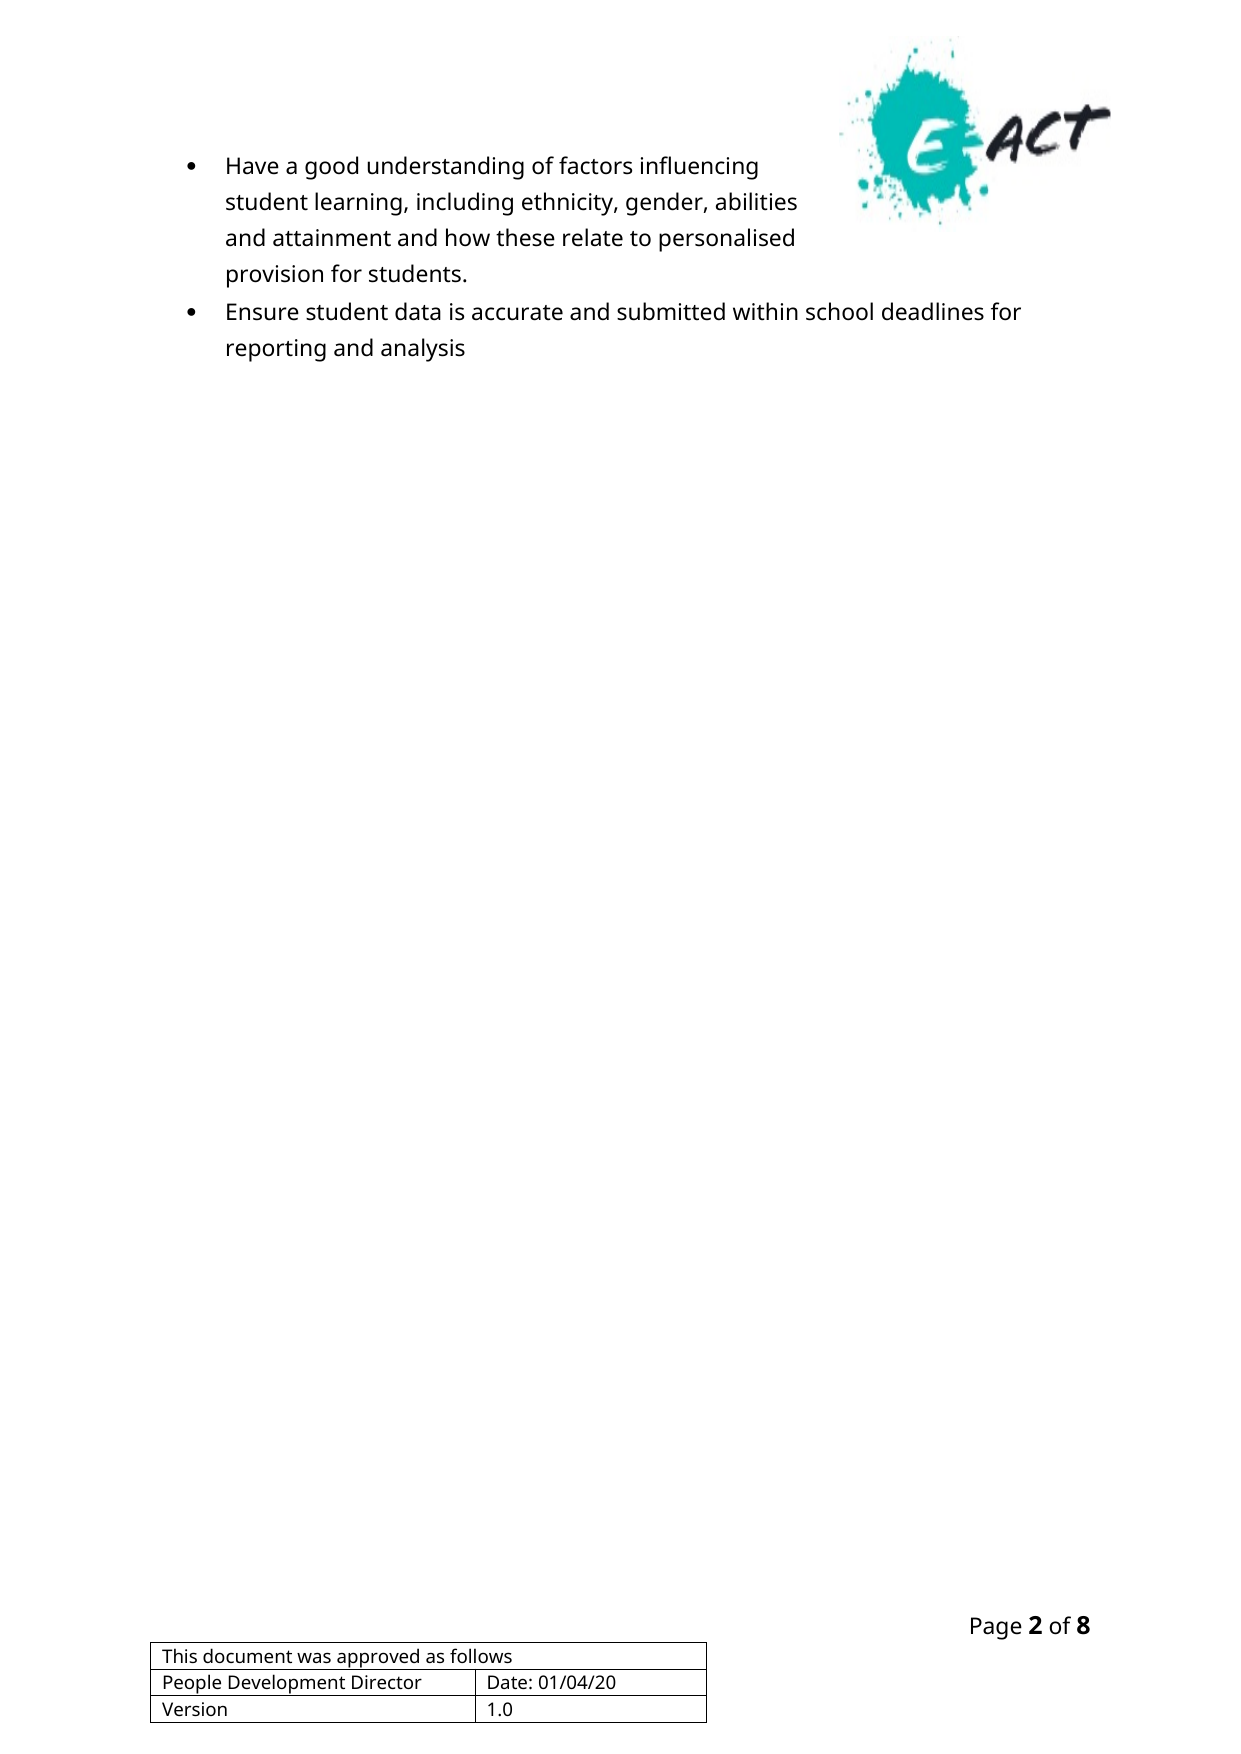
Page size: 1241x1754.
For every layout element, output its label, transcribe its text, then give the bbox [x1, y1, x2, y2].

picture [839, 36, 1111, 232]
list Ensure student data is accurate and submitted within school deadlines for reporting and analysis [187, 296, 1090, 363]
list Have a good understanding of factors influencing student learning, including ethnicity, gender, abilities and attainment and how these relate to personalised provision for students. [187, 150, 1090, 289]
